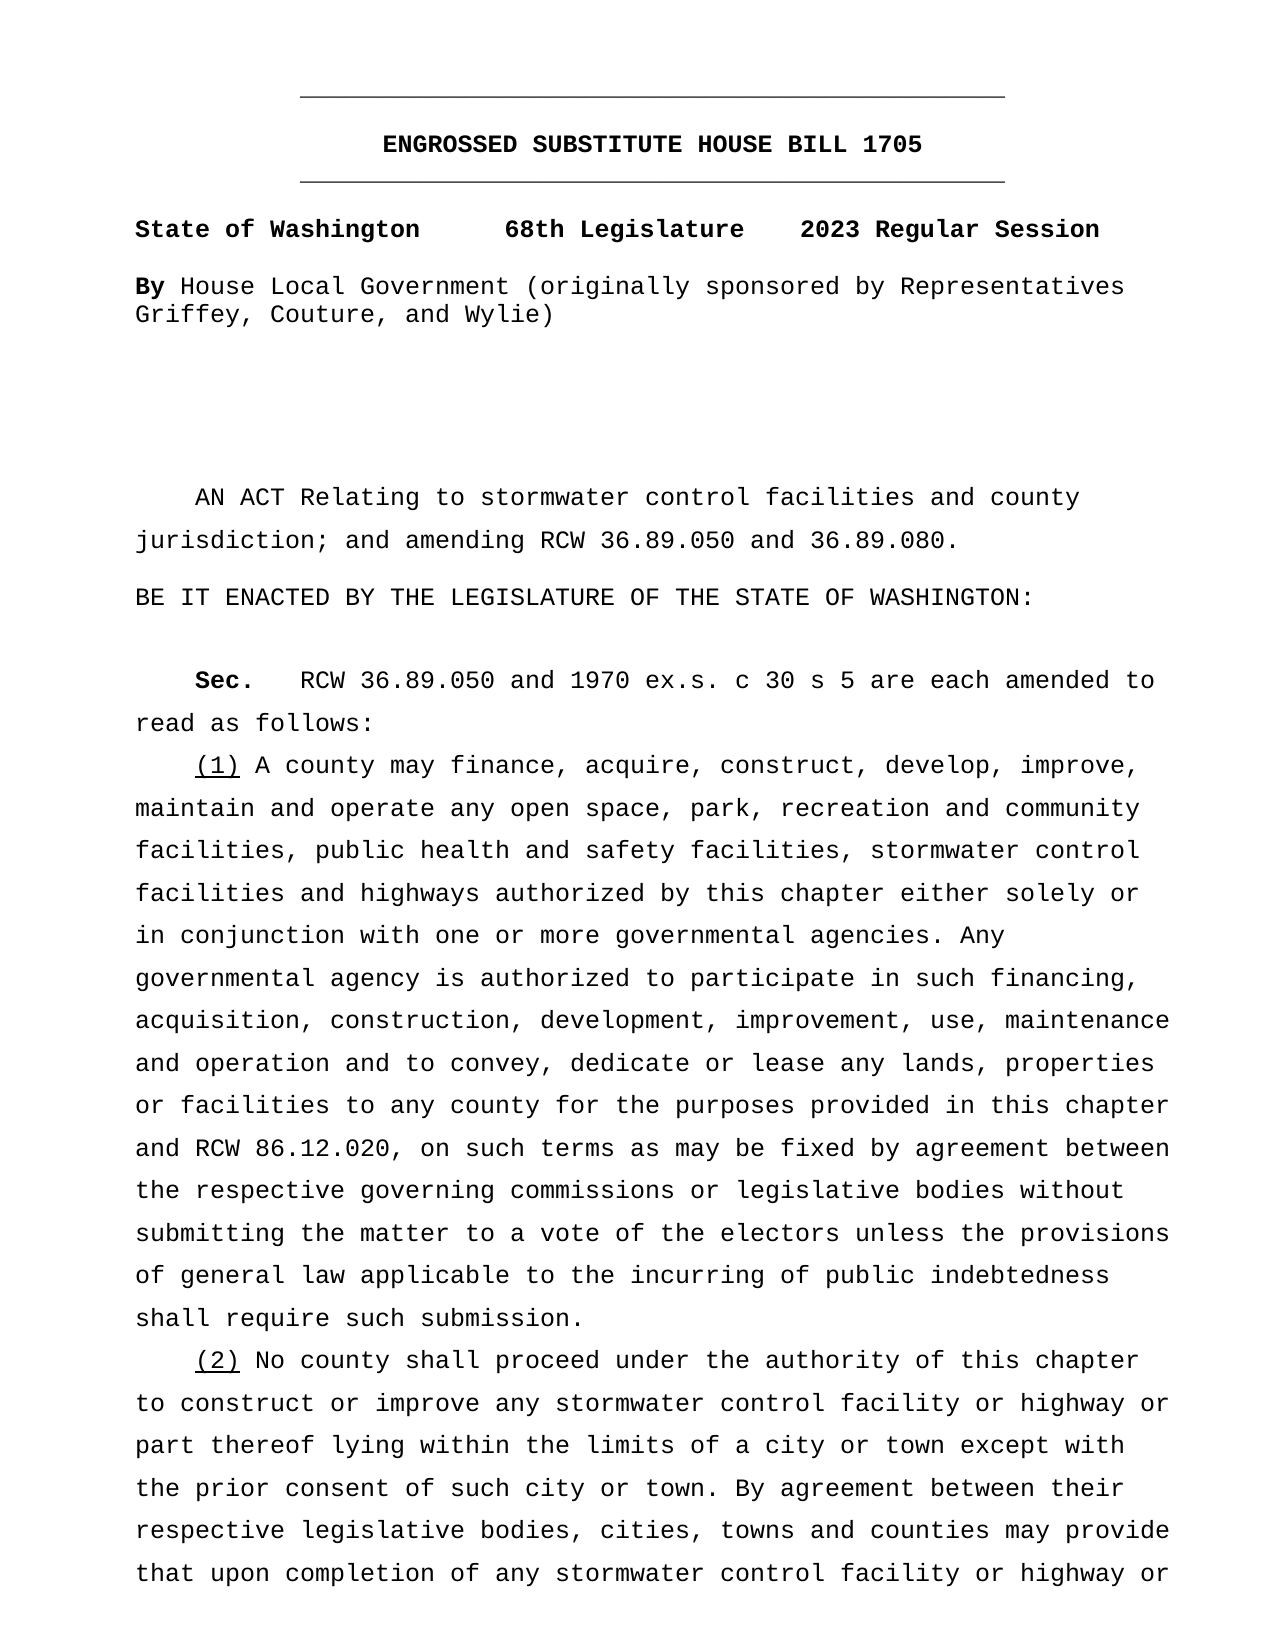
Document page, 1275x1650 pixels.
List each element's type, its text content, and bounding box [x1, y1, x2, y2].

text Sec. RCW 36.89.050 and 1970 ex.s. c 30 s 5 are each amended to read as follows: [135, 655, 1170, 740]
text BE IT ENACTED BY THE LEGISLATURE OF THE STATE OF WASHINGTON: [135, 585, 1170, 613]
text ENGROSSED SUBSTITUTE HOUSE BILL 1705 [135, 132, 1170, 160]
text By House Local Government (originally sponsored by Representatives Griffey, Couture, and Wylie) [135, 273, 1170, 330]
text _______________________________________________ [135, 160, 1170, 188]
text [135, 1335, 1170, 1590]
text (1) A county may finance, acquire, construct, develop, improve, maintain and operate any open space, park, recreation and community facilities, public health and safety facilities, stormwater control facilities and highways authorized by this chapter either solely or in conjunction with one or more governmental agencies. Any governmental agency is authorized to participate in such financing, acquisition, construction, development, improvement, use, maintenance and operation and to convey, dedicate or lease any lands, properties or facilities to any county for the purposes provided in this chapter and RCW 86.12.020, on such terms as may be fixed by agreement between the respective governing commissions or legislative bodies without submitting the matter to a vote of the electors unless the provisions of general law applicable to the incurring of public indebtedness shall require such submission. [135, 740, 1170, 1335]
text AN ACT Relating to stormwater control facilities and county jurisdiction; and amending RCW 36.89.050 and 36.89.080. [135, 472, 1170, 557]
text _______________________________________________ [135, 75, 1170, 103]
text State of Washington 68th Legislature 2023 Regular Session [135, 217, 1170, 245]
